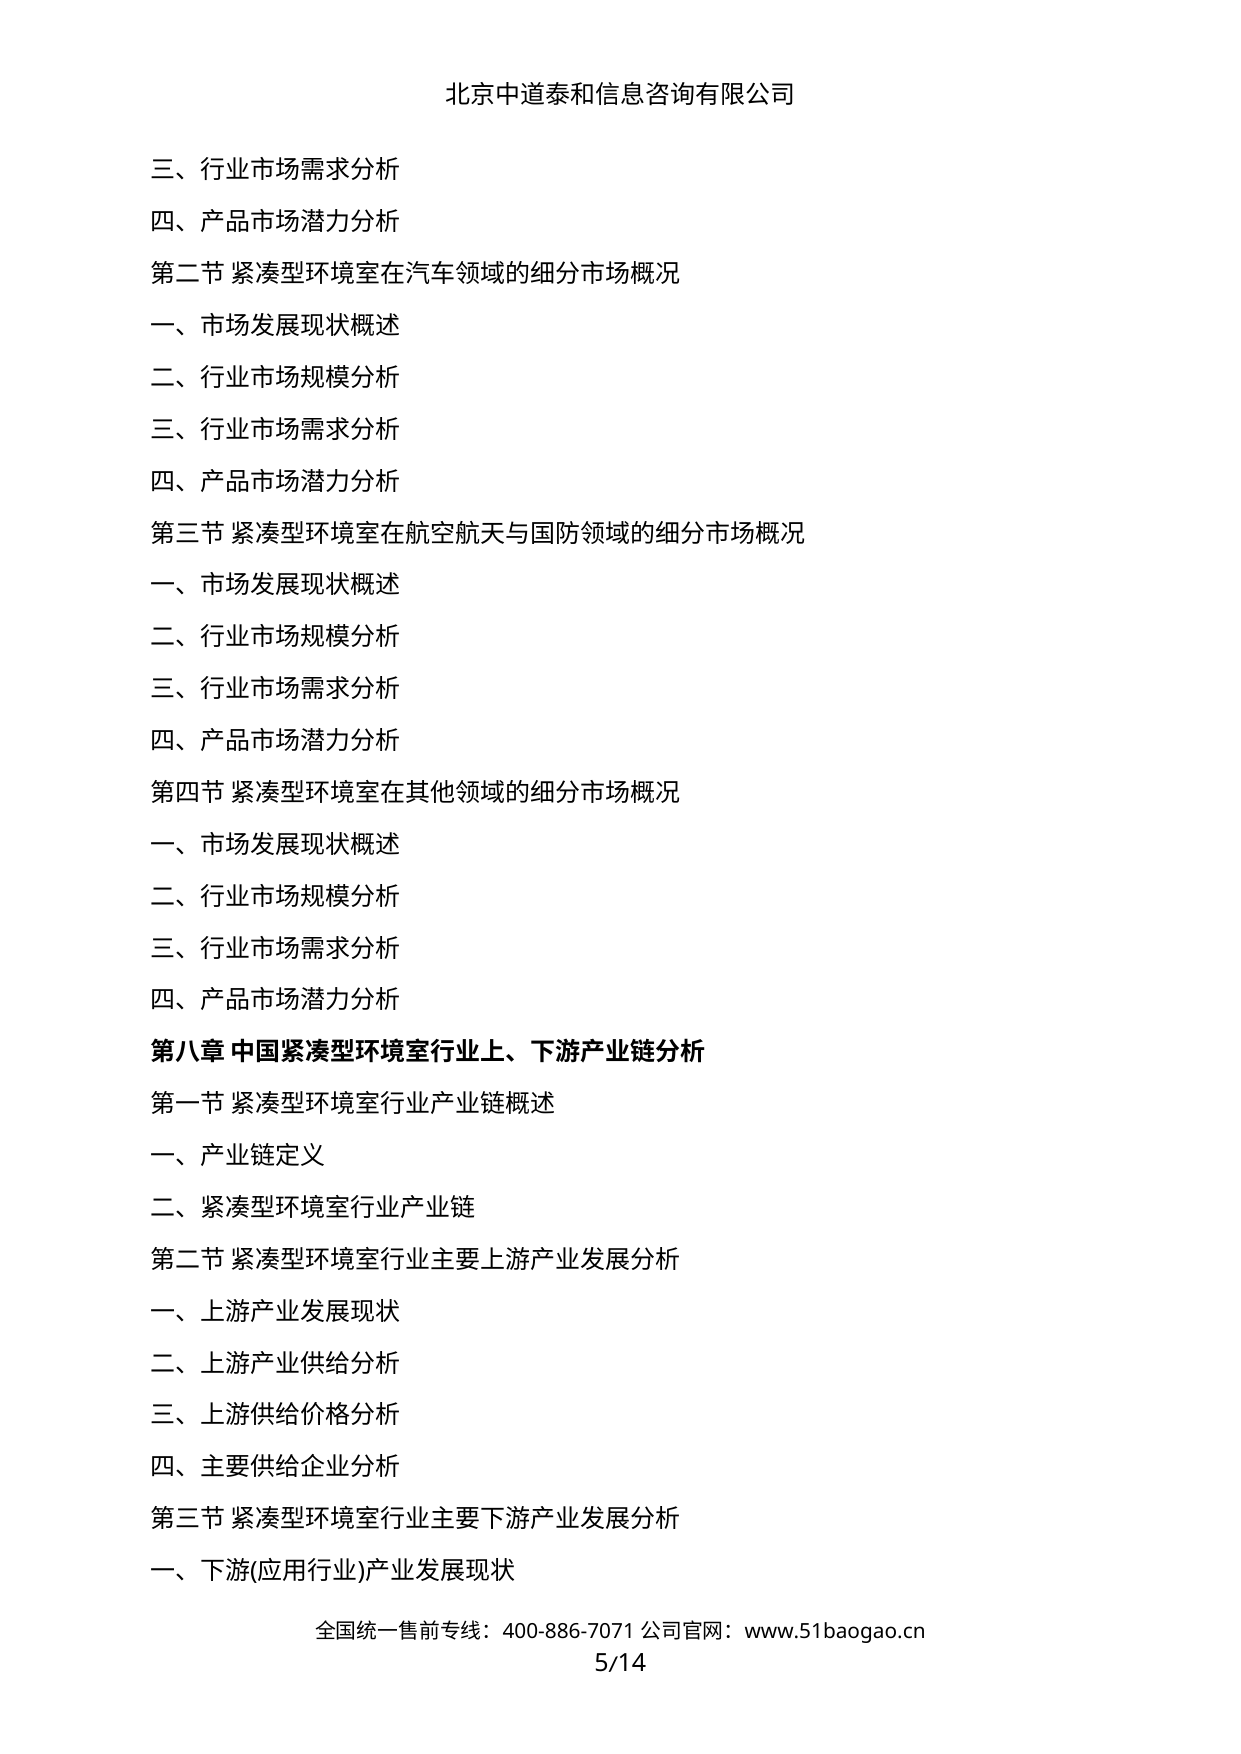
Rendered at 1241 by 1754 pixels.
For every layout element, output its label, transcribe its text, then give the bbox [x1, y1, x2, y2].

text 第二节 紧凑型环境室在汽车领域的细分市场概况 [150, 254, 1090, 290]
text 一、上游产业发展现状 [150, 1291, 1090, 1327]
text 一、市场发展现状概述 [150, 565, 1090, 601]
text 二、行业市场规模分析 [150, 357, 1090, 394]
text 二、上游产业供给分析 [150, 1343, 1090, 1379]
text 一、产业链定义 [150, 1136, 1090, 1172]
text 二、紧凑型环境室行业产业链 [150, 1187, 1090, 1224]
text 四、主要供给企业分析 [150, 1447, 1090, 1483]
text 一、市场发展现状概述 [150, 824, 1090, 861]
text 四、产品市场潜力分析 [150, 202, 1090, 238]
text 一、市场发展现状概述 [150, 306, 1090, 342]
text 第四节 紧凑型环境室在其他领域的细分市场概况 [150, 772, 1090, 809]
text 二、行业市场规模分析 [150, 617, 1090, 653]
text 第三节 紧凑型环境室在航空航天与国防领域的细分市场概况 [150, 513, 1090, 549]
text 二、行业市场规模分析 [150, 876, 1090, 912]
text 三、行业市场需求分析 [150, 409, 1090, 446]
text 第一节 紧凑型环境室行业产业链概述 [150, 1084, 1090, 1120]
text 四、产品市场潜力分析 [150, 980, 1090, 1016]
text 四、产品市场潜力分析 [150, 461, 1090, 497]
text 四、产品市场潜力分析 [150, 721, 1090, 757]
text 三、上游供给价格分析 [150, 1395, 1090, 1431]
text 一、下游(应用行业)产业发展现状 [150, 1551, 1090, 1587]
text 三、行业市场需求分析 [150, 928, 1090, 964]
text 第八章 中国紧凑型环境室行业上、下游产业链分析 [150, 1032, 1090, 1068]
text 第二节 紧凑型环境室行业主要上游产业发展分析 [150, 1239, 1090, 1276]
text 第三节 紧凑型环境室行业主要下游产业发展分析 [150, 1499, 1090, 1535]
text 三、行业市场需求分析 [150, 669, 1090, 705]
text 三、行业市场需求分析 [150, 150, 1090, 186]
